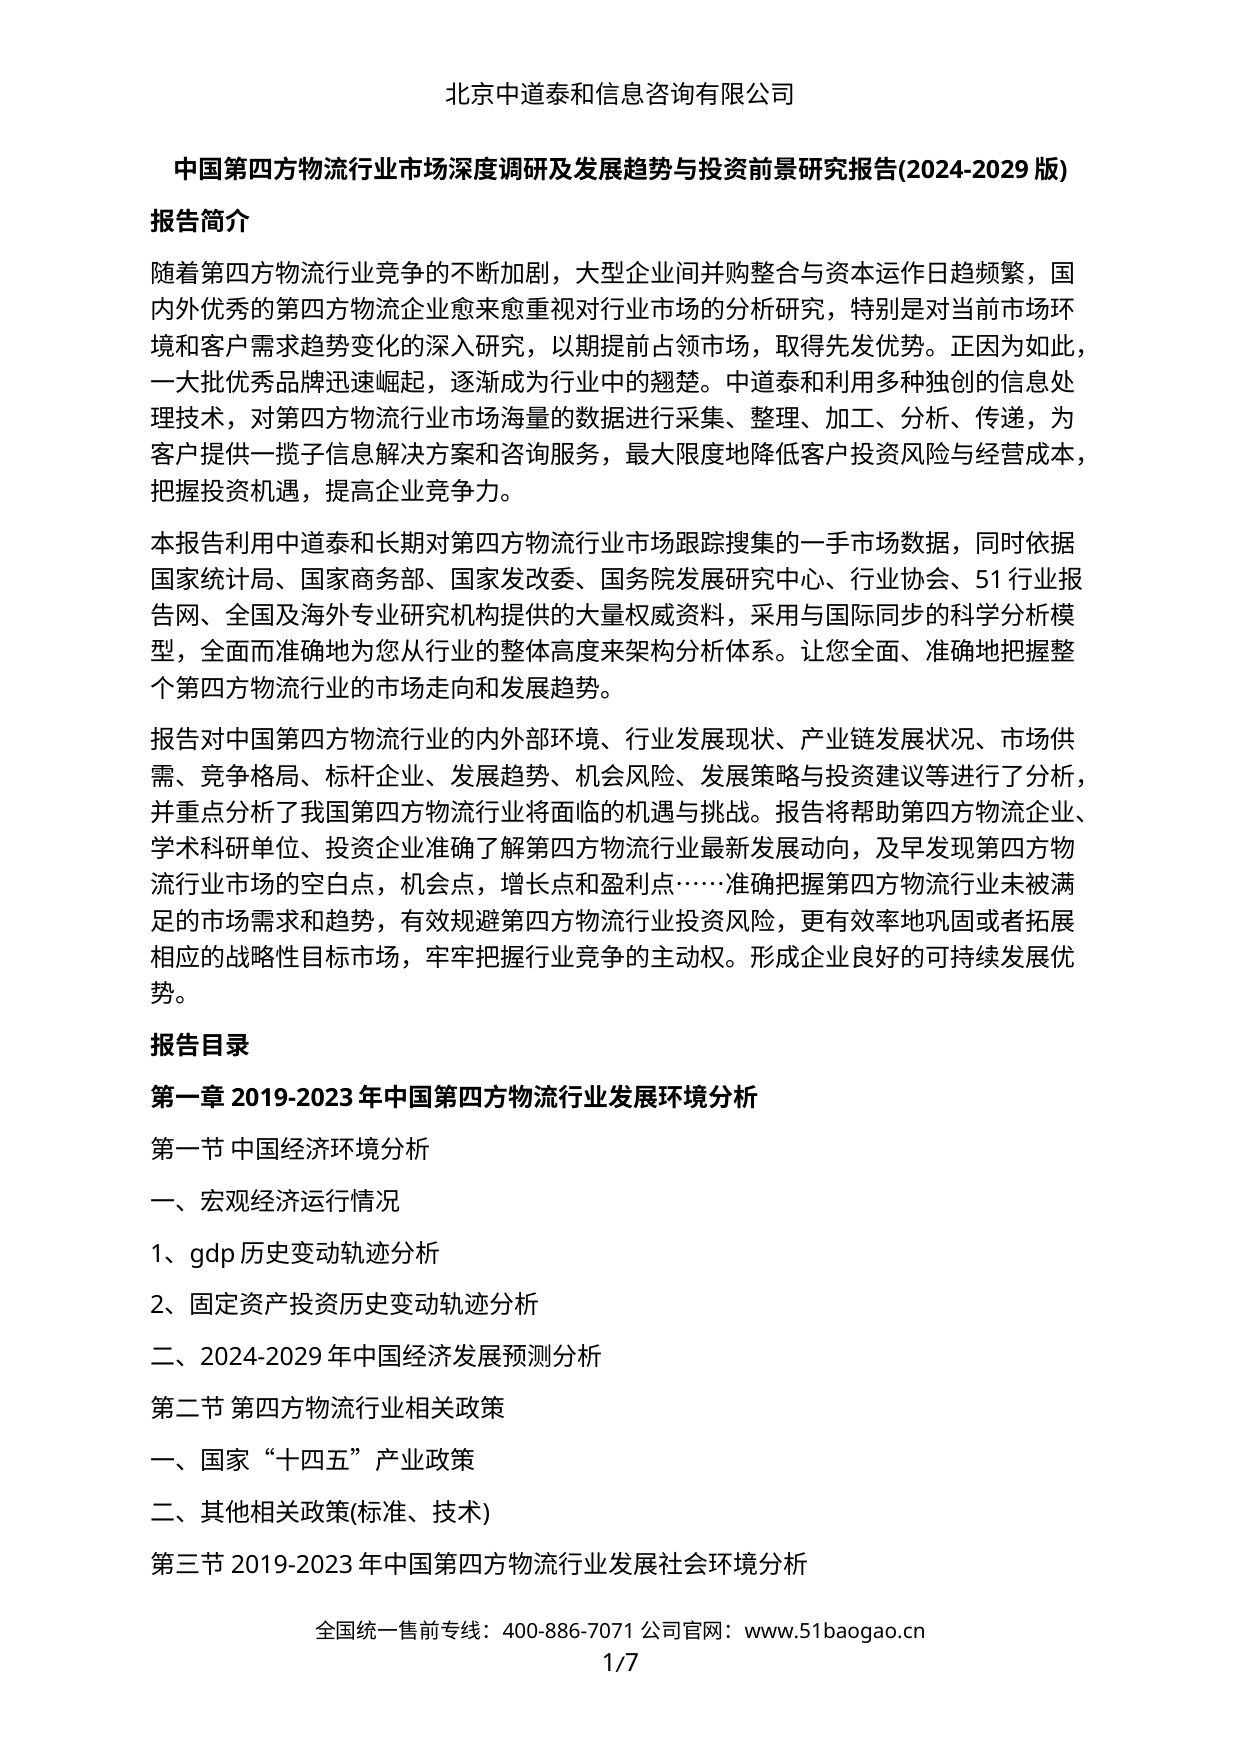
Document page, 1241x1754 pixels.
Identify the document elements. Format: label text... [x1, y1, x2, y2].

text 第一节 中国经济环境分析 [150, 1129, 1090, 1166]
text 报告简介 [150, 202, 1090, 238]
text 二、2024-2029年中国经济发展预测分析 [150, 1337, 1090, 1373]
text 随着第四方物流行业竞争的不断加剧，大型企业间并购整合与资本运作日趋频繁，国内外优秀的第四方物流企业愈来愈重视对行业市场的分析研究，特别是对当前市场环境和客户需求趋势变化的深入研究，以期提前占领市场，取得先发优势。正因为如此，一大批优秀品牌迅速崛起，逐渐成为行业中的翘楚。中道泰和利用多种独创的信息处理技术，对第四方物流行业市场海量的数据进行采集、整理、加工、分析、传递，为客户提供一揽子信息解决方案和咨询服务，最大限度地降低客户投资风险与经营成本，把握投资机遇，提高企业竞争力。 [150, 254, 1090, 507]
text 报告对中国第四方物流行业的内外部环境、行业发展现状、产业链发展状况、市场供需、竞争格局、标杆企业、发展趋势、机会风险、发展策略与投资建议等进行了分析，并重点分析了我国第四方物流行业将面临的机遇与挑战。报告将帮助第四方物流企业、学术科研单位、投资企业准确了解第四方物流行业最新发展动向，及早发现第四方物流行业市场的空白点，机会点，增长点和盈利点……准确把握第四方物流行业未被满足的市场需求和趋势，有效规避第四方物流行业投资风险，更有效率地巩固或者拓展相应的战略性目标市场，牢牢把握行业竞争的主动权。形成企业良好的可持续发展优势。 [150, 720, 1090, 1010]
text 一、国家“十四五”产业政策 [150, 1441, 1090, 1477]
text 2、固定资产投资历史变动轨迹分析 [150, 1285, 1090, 1321]
text 本报告利用中道泰和长期对第四方物流行业市场跟踪搜集的一手市场数据，同时依据国家统计局、国家商务部、国家发改委、国务院发展研究中心、行业协会、51行业报告网、全国及海外专业研究机构提供的大量权威资料，采用与国际同步的科学分析模型，全面而准确地为您从行业的整体高度来架构分析体系。让您全面、准确地把握整个第四方物流行业的市场走向和发展趋势。 [150, 523, 1090, 704]
text 二、其他相关政策(标准、技术) [150, 1492, 1090, 1529]
text 第一章 2019-2023年中国第四方物流行业发展环境分析 [150, 1077, 1090, 1114]
text 1、gdp历史变动轨迹分析 [150, 1233, 1090, 1269]
text 一、宏观经济运行情况 [150, 1181, 1090, 1217]
text 报告目录 [150, 1026, 1090, 1062]
text 第三节 2019-2023年中国第四方物流行业发展社会环境分析 [150, 1544, 1090, 1581]
text 第二节 第四方物流行业相关政策 [150, 1389, 1090, 1425]
text 中国第四方物流行业市场深度调研及发展趋势与投资前景研究报告(2024-2029版) [150, 150, 1090, 186]
